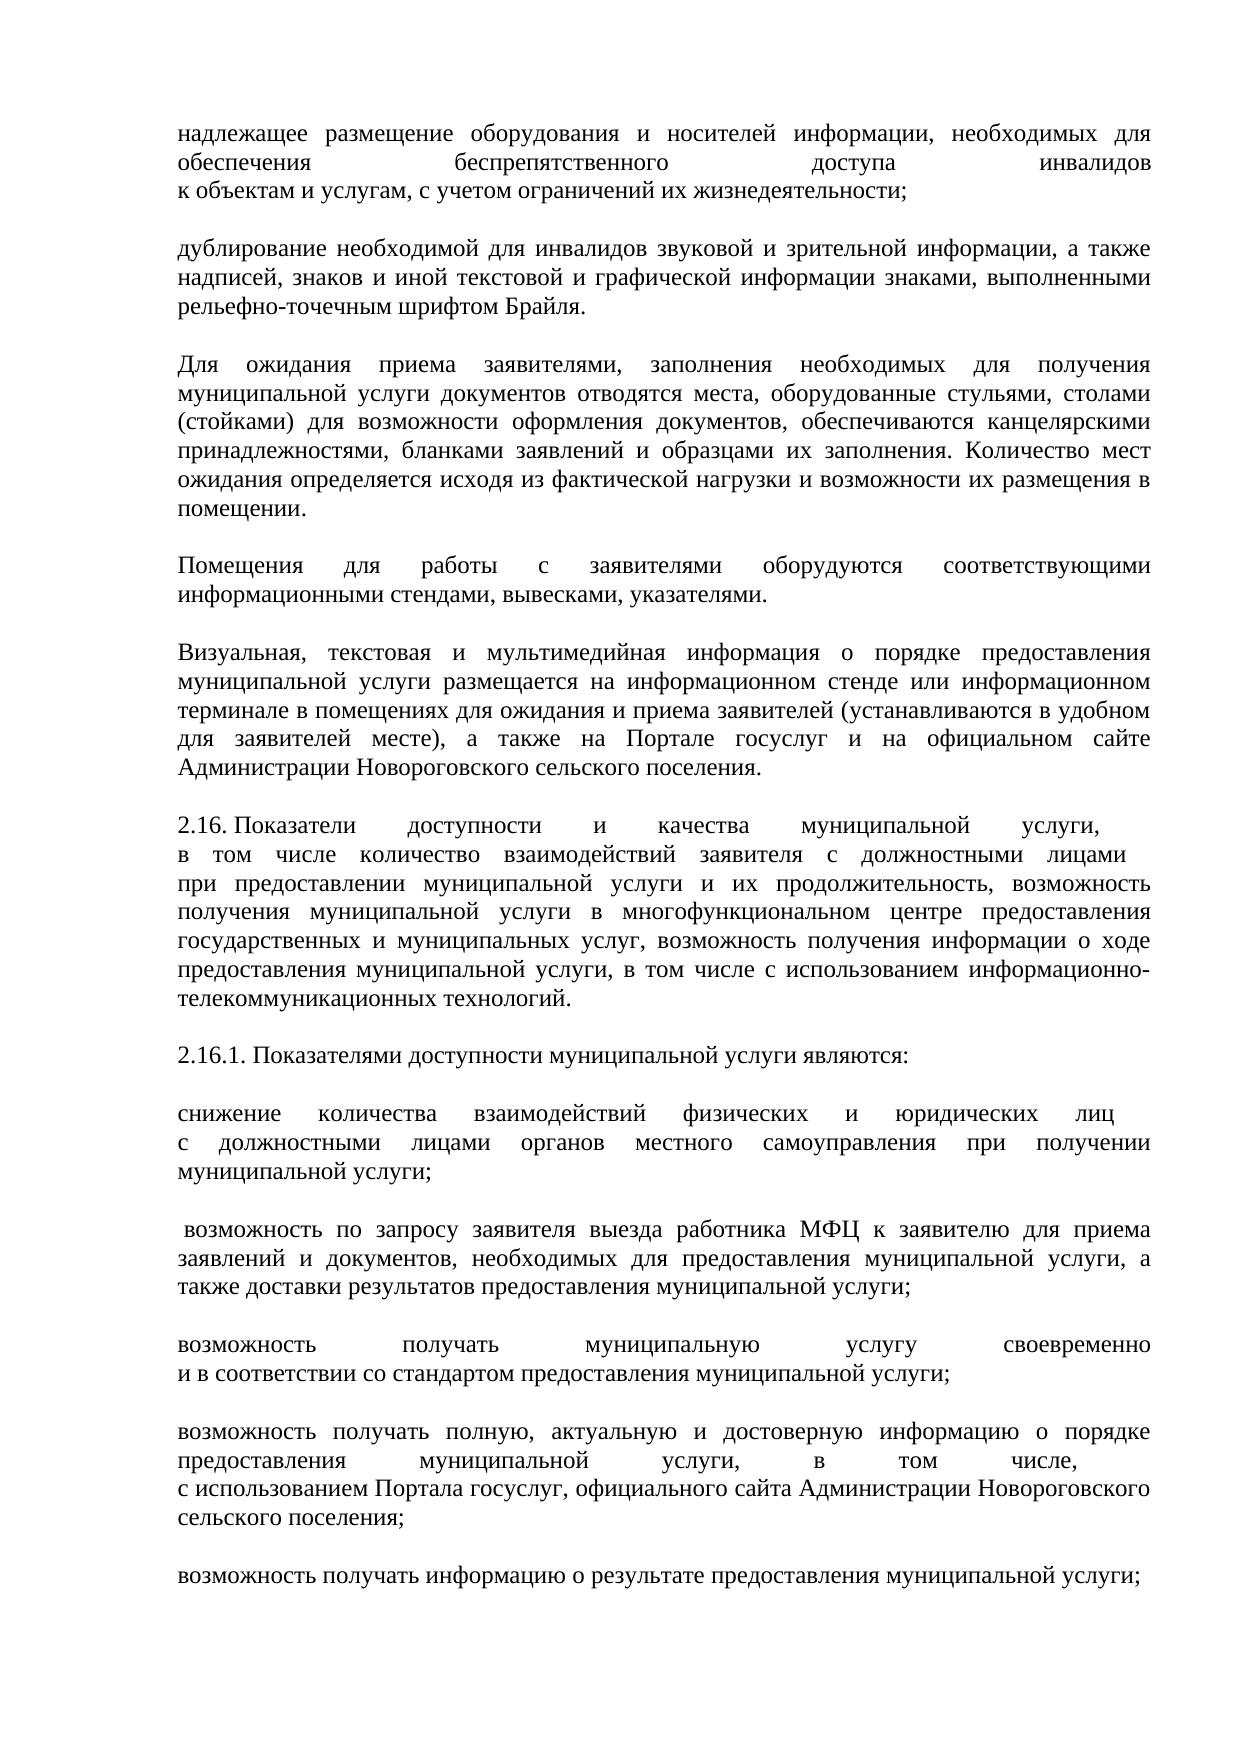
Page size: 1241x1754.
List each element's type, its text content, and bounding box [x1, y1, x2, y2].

text дублирование необходимой для инвалидов звуковой и зрительной информации, а также надписей, знаков и иной текстовой и графической информации знаками, выполненными рельефно-точечным шрифтом Брайля. [177, 233, 1152, 320]
text надлежащее размещение оборудования и носителей информации, необходимых для обеспечения беспрепятственного доступа инвалидов к объектам и услугам, с учетом ограничений их жизнедеятельности; [177, 118, 1152, 204]
text возможность по запросу заявителя выезда работника МФЦ к заявителю для приема заявлений и документов, необходимых для предоставления муниципальной услуги, а также доставки результатов предоставления муниципальной услуги; [177, 1214, 1152, 1300]
text возможность получать информацию о результате предоставления муниципальной услуги; [177, 1560, 1152, 1589]
text 2.16.1. Показателями доступности муниципальной услуги являются: [177, 1041, 1152, 1069]
text Помещения для работы с заявителями оборудуются соответствующими информационными стендами, вывесками, указателями. [177, 551, 1152, 608]
text снижение количества взаимодействий физических и юридических лиц с должностными лицами органов местного самоуправления при получении муниципальной услуги; [177, 1098, 1152, 1185]
text 2.16. Показатели доступности и качества муниципальной услуги, в том числе количество взаимодействий заявителя с должностными лицами при предоставлении муниципальной услуги и их продолжительность, возможность получения муниципальной услуги в многофункциональном центре предоставления государственных и муниципальных услуг, возможность получения информации о ходе предоставления муниципальной услуги, в том числе с использованием информационно-телекоммуникационных технологий. [177, 810, 1152, 1011]
text возможность получать муниципальную услугу своевременно и в соответствии со стандартом предоставления муниципальной услуги; [177, 1329, 1152, 1387]
text Визуальная, текстовая и мультимедийная информация о порядке предоставления муниципальной услуги размещается на информационном стенде или информационном терминале в помещениях для ожидания и приема заявителей (устанавливаются в удобном для заявителей месте), а также на Портале госуслуг и на официальном сайте Администрации Новороговского сельского поселения. [177, 637, 1152, 781]
text Для ожидания приема заявителями, заполнения необходимых для получения муниципальной услуги документов отводятся места, оборудованные стульями, столами (стойками) для возможности оформления документов, обеспечиваются канцелярскими принадлежностями, бланками заявлений и образцами их заполнения. Количество мест ожидания определяется исходя из фактической нагрузки и возможности их размещения в помещении. [177, 349, 1152, 521]
text возможность получать полную, актуальную и достоверную информацию о порядке предоставления муниципальной услуги, в том числе, с использованием Портала госуслуг, официального сайта Администрации Новороговского сельского поселения; [177, 1416, 1152, 1531]
